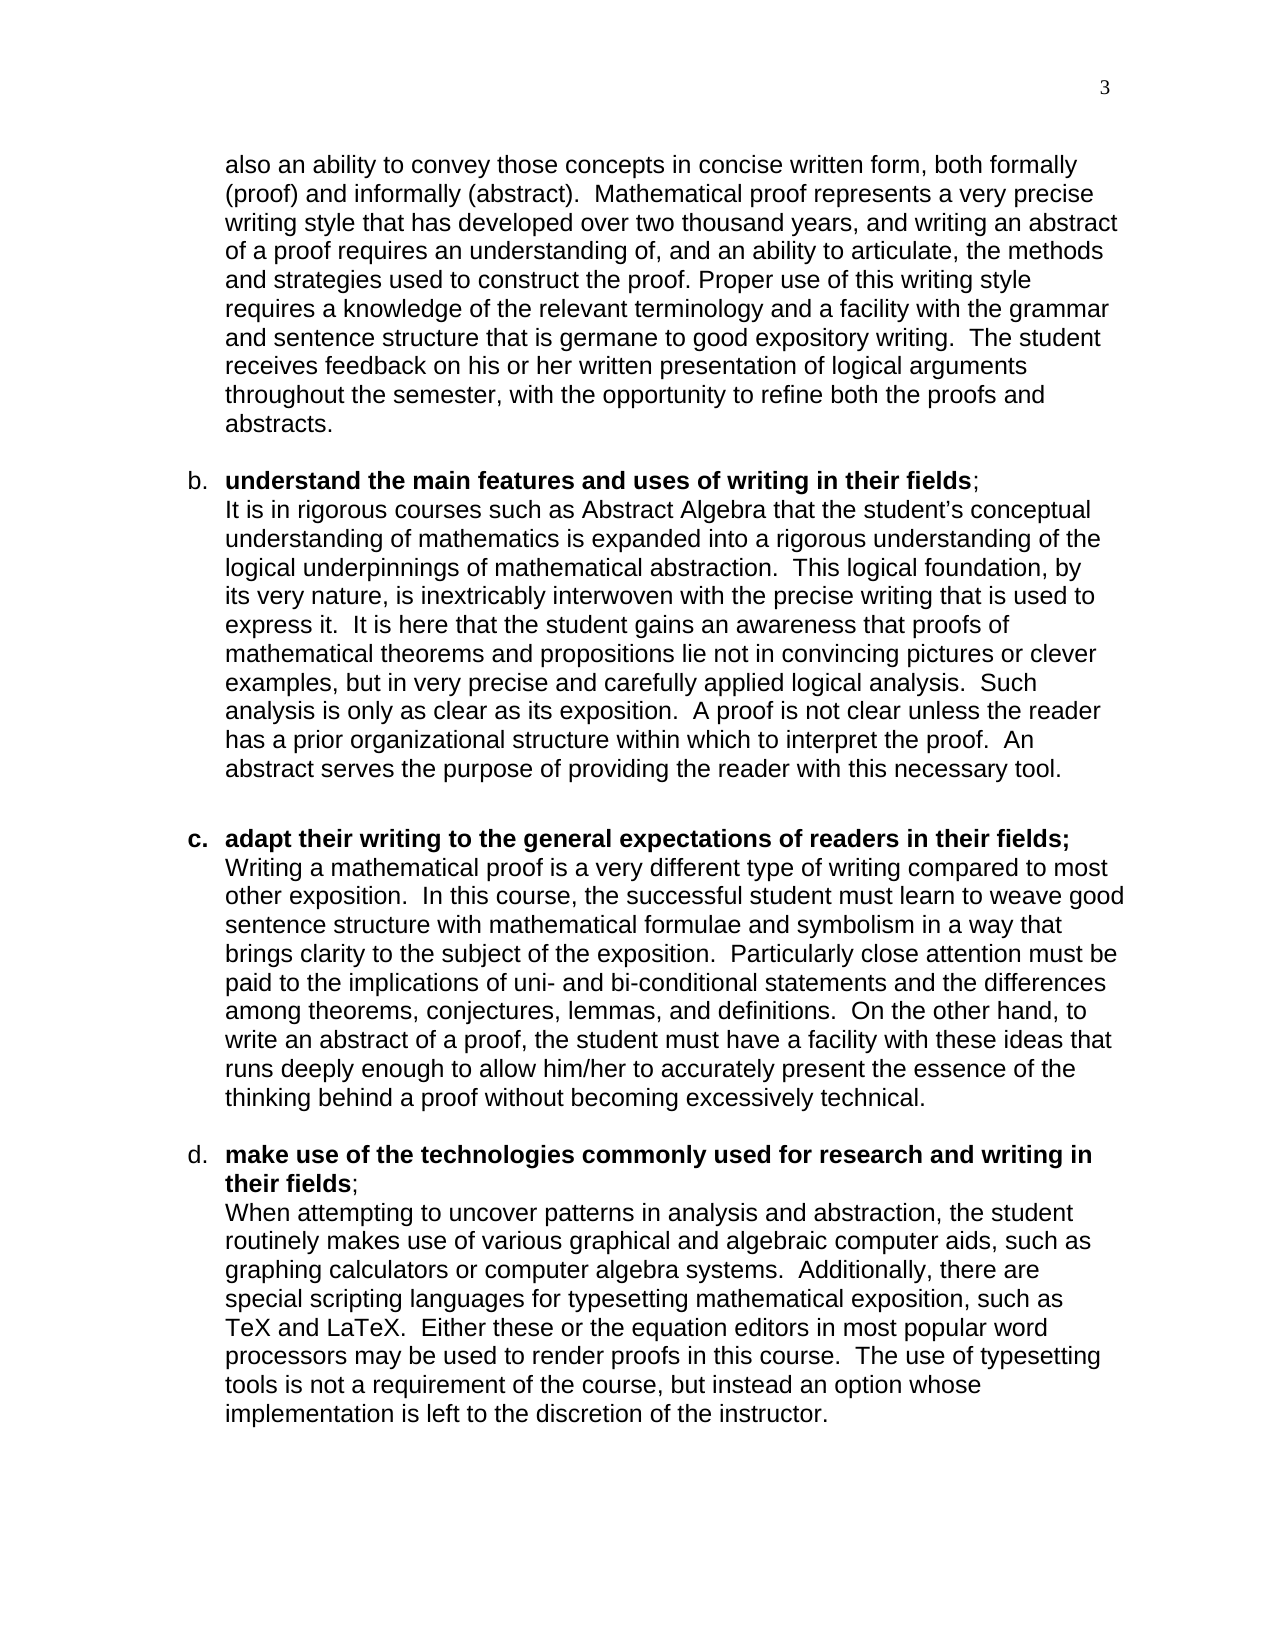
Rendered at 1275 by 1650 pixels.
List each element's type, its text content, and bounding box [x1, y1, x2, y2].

list It is in rigorous courses such as Abstract Algebra that the student’s conceptual understanding of mathematics is expanded into a rigorous understanding of the logical underpinnings of mathematical abstraction. This logical foundation, by its very nature, is inextricably interwoven with the precise writing that is used to express it. It is here that the student gains an awareness that proofs of mathematical theorems and propositions lie not in convincing pictures or clever examples, but in very precise and carefully applied logical analysis. Such analysis is only as clear as its exposition. A proof is not clear unless the reader has a prior organizational structure within which to interpret the proof. An abstract serves the purpose of providing the reader with this necessary tool. [225, 495, 1110, 782]
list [225, 150, 1129, 437]
list understand the main features and uses of writing in their fields; [187, 466, 1110, 495]
list make use of the technologies commonly used for research and writing in their fields; [187, 1140, 1110, 1197]
list adapt their writing to the general expectations of readers in their fields; [187, 824, 1110, 852]
list When attempting to uncover patterns in analysis and abstraction, the student routinely makes use of various graphical and algebraic computer aids, such as graphing calculators or computer algebra systems. Additionally, there are special scripting languages for typesetting mathematical exposition, such as TeX and LaTeX. Either these or the equation editors in most popular word processors may be used to render proofs in this course. The use of typesetting tools is not a requirement of the course, but instead an option whose implementation is left to the discretion of the instructor. [225, 1197, 1110, 1427]
list Writing a mathematical proof is a very different type of writing compared to most other exposition. In this course, the successful student must learn to weave good sentence structure with mathematical formulae and symbolism in a way that brings clarity to the subject of the exposition. Particularly close attention must be paid to the implications of uni- and bi-conditional statements and the differences among theorems, conjectures, lemmas, and definitions. On the other hand, to write an abstract of a proof, the student must have a facility with these ideas that runs deeply enough to allow him/her to accurately present the essence of the thinking behind a proof without becoming excessively technical. [225, 852, 1129, 1111]
